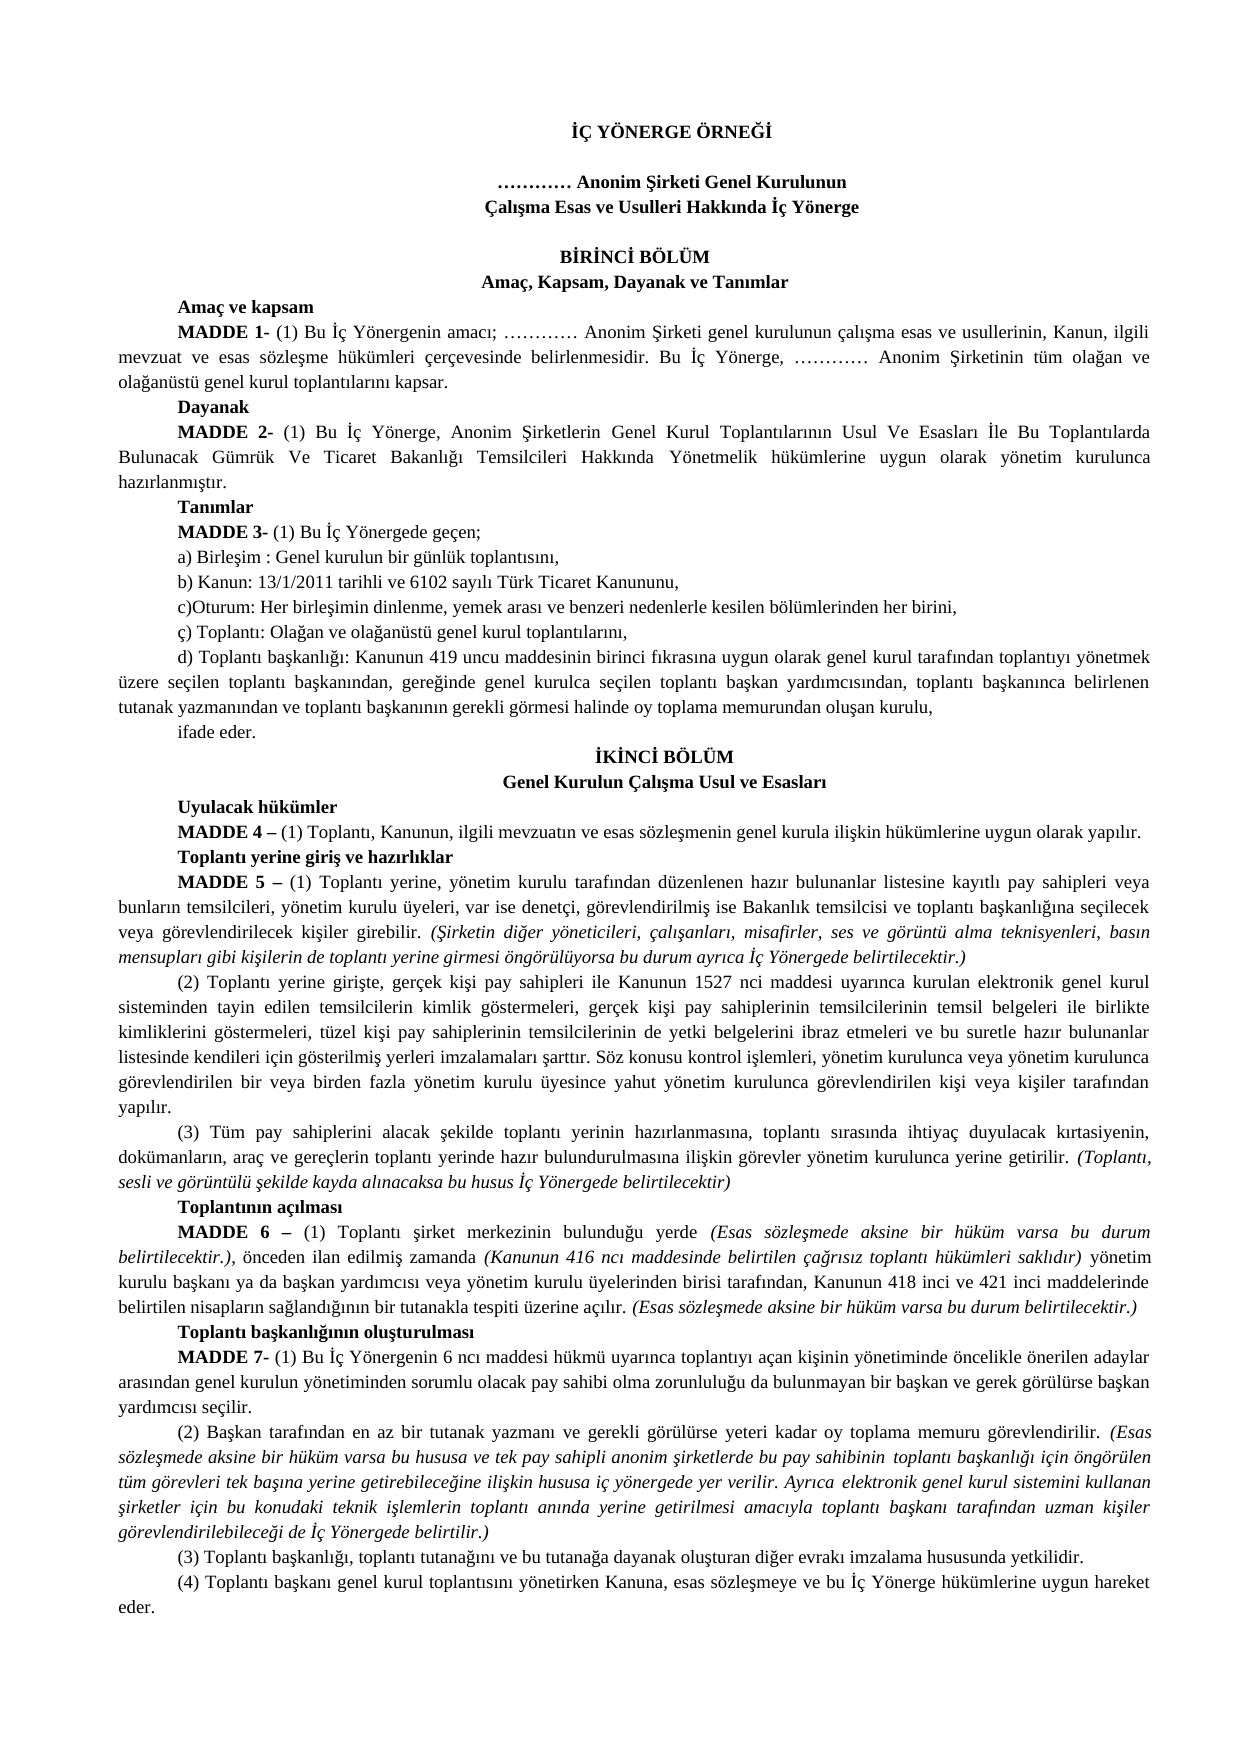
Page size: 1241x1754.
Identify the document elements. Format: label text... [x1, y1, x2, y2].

text MADDE 2- (1) Bu İç Yönerge, Anonim Şirketlerin Genel Kurul Toplantılarının Usul Ve Esasları İle Bu Toplantılarda Bulunacak Gümrük Ve Ticaret Bakanlığı Temsilcileri Hakkında Yönetmelik hükümlerine uygun olarak yönetim kurulunca hazırlanmıştır. [118, 418, 1152, 493]
text ç) Toplantı: Olağan ve olağanüstü genel kurul toplantılarını, [118, 618, 1152, 643]
text ………… Anonim Şirketi Genel Kurulunun [118, 168, 1152, 193]
text Tanımlar [118, 493, 1152, 518]
text MADDE 1- (1) Bu İç Yönergenin amacı; ………… Anonim Şirketi genel kurulunun çalışma esas ve usullerinin, Kanun, ilgili mevzuat ve esas sözleşme hükümleri çerçevesinde belirlenmesidir. Bu İç Yönerge, ………… Anonim Şirketinin tüm olağan ve olağanüstü genel kurul toplantılarını kapsar. [118, 318, 1152, 393]
text (2) Toplantı yerine girişte, gerçek kişi pay sahipleri ile Kanunun 1527 nci maddesi uyarınca kurulan elektronik genel kurul sisteminden tayin edilen temsilcilerin kimlik göstermeleri, gerçek kişi pay sahiplerinin temsilcilerinin temsil belgeleri ile birlikte kimliklerini göstermeleri, tüzel kişi pay sahiplerinin temsilcilerinin de yetki belgelerini ibraz etmeleri ve bu suretle hazır bulunanlar listesinde kendileri için gösterilmiş yerleri imzalamaları şarttır. Söz konusu kontrol işlemleri, yönetim kurulunca veya yönetim kurulunca görevlendirilen bir veya birden fazla yönetim kurulu üyesince yahut yönetim kurulunca görevlendirilen kişi veya kişiler tarafından yapılır. [118, 968, 1152, 1118]
text Uyulacak hükümler [118, 793, 1152, 818]
text ifade eder. [118, 718, 1152, 743]
text İKİNCİ BÖLÜM [118, 743, 1152, 768]
text Genel Kurulun Çalışma Usul ve Esasları [118, 768, 1152, 793]
text MADDE 7- (1) Bu İç Yönergenin 6 ncı maddesi hükmü uyarınca toplantıyı açan kişinin yönetiminde öncelikle önerilen adaylar arasından genel kurulun yönetiminden sorumlu olacak pay sahibi olma zorunluluğu da bulunmayan bir başkan ve gerek görülürse başkan yardımcısı seçilir. [118, 1343, 1152, 1418]
text MADDE 4 – (1) Toplantı, Kanunun, ilgili mevzuatın ve esas sözleşmenin genel kurula ilişkin hükümlerine uygun olarak yapılır. [118, 818, 1152, 843]
text MADDE 6 – (1) Toplantı şirket merkezinin bulunduğu yerde (Esas sözleşmede aksine bir hüküm varsa bu durum belirtilecektir.), önceden ilan edilmiş zamanda (Kanunun 416 ncı maddesinde belirtilen çağrısız toplantı hükümleri saklıdır) yönetim kurulu başkanı ya da başkan yardımcısı veya yönetim kurulu üyelerinden birisi tarafından, Kanunun 418 inci ve 421 inci maddelerinde belirtilen nisapların sağlandığının bir tutanakla tespiti üzerine açılır. (Esas sözleşmede aksine bir hüküm varsa bu durum belirtilecektir.) [118, 1218, 1152, 1318]
text Amaç, Kapsam, Dayanak ve Tanımlar [118, 268, 1152, 293]
text d) Toplantı başkanlığı: Kanunun 419 uncu maddesinin birinci fıkrasına uygun olarak genel kurul tarafından toplantıyı yönetmek üzere seçilen toplantı başkanından, gereğinde genel kurulca seçilen toplantı başkan yardımcısından, toplantı başkanınca belirlenen tutanak yazmanından ve toplantı başkanının gerekli görmesi halinde oy toplama memurundan oluşan kurulu, [118, 643, 1152, 718]
text BİRİNCİ BÖLÜM [118, 243, 1152, 268]
text Çalışma Esas ve Usulleri Hakkında İç Yönerge [118, 193, 1152, 218]
text Dayanak [118, 393, 1152, 418]
text (3) Toplantı başkanlığı, toplantı tutanağını ve bu tutanağa dayanak oluşturan diğer evrakı imzalama hususunda yetkilidir. [118, 1543, 1152, 1568]
text Toplantının açılması [118, 1193, 1152, 1218]
text a) Birleşim : Genel kurulun bir günlük toplantısını, [118, 543, 1152, 568]
text MADDE 5 – (1) Toplantı yerine, yönetim kurulu tarafından düzenlenen hazır bulunanlar listesine kayıtlı pay sahipleri veya bunların temsilcileri, yönetim kurulu üyeleri, var ise denetçi, görevlendirilmiş ise Bakanlık temsilcisi ve toplantı başkanlığına seçilecek veya görevlendirilecek kişiler girebilir. (Şirketin diğer yöneticileri, çalışanları, misafirler, ses ve görüntü alma teknisyenleri, basın mensupları gibi kişilerin de toplantı yerine girmesi öngörülüyorsa bu durum ayrıca İç Yönergede belirtilecektir.) [118, 868, 1152, 968]
text (3) Tüm pay sahiplerini alacak şekilde toplantı yerinin hazırlanmasına, toplantı sırasında ihtiyaç duyulacak kırtasiyenin, dokümanların, araç ve gereçlerin toplantı yerinde hazır bulundurulmasına ilişkin görevler yönetim kurulunca yerine getirilir. (Toplantı, sesli ve görüntülü şekilde kayda alınacaksa bu husus İç Yönergede belirtilecektir) [118, 1118, 1152, 1193]
text Toplantı yerine giriş ve hazırlıklar [118, 843, 1152, 868]
text MADDE 3- (1) Bu İç Yönergede geçen; [118, 518, 1152, 543]
text b) Kanun: 13/1/2011 tarihli ve 6102 sayılı Türk Ticaret Kanununu, [118, 568, 1152, 593]
text (4) Toplantı başkanı genel kurul toplantısını yönetirken Kanuna, esas sözleşmeye ve bu İç Yönerge hükümlerine uygun hareket eder. [118, 1568, 1152, 1618]
text c)Oturum: Her birleşimin dinlenme, yemek arası ve benzeri nedenlerle kesilen bölümlerinden her birini, [118, 593, 1152, 618]
text Amaç ve kapsam [118, 293, 1152, 318]
text Toplantı başkanlığının oluşturulması [118, 1318, 1152, 1343]
text (2) Başkan tarafından en az bir tutanak yazmanı ve gerekli görülürse yeteri kadar oy toplama memuru görevlendirilir. (Esas sözleşmede aksine bir hüküm varsa bu hususa ve tek pay sahipli anonim şirketlerde bu pay sahibinin toplantı başkanlığı için öngörülen tüm görevleri tek başına yerine getirebileceğine ilişkin hususa iç yönergede yer verilir. Ayrıca elektronik genel kurul sistemini kullanan şirketler için bu konudaki teknik işlemlerin toplantı anında yerine getirilmesi amacıyla toplantı başkanı tarafından uzman kişiler görevlendirilebileceği de İç Yönergede belirtilir.) [118, 1418, 1152, 1543]
text İÇ YÖNERGE ÖRNEĞİ [118, 118, 1152, 143]
